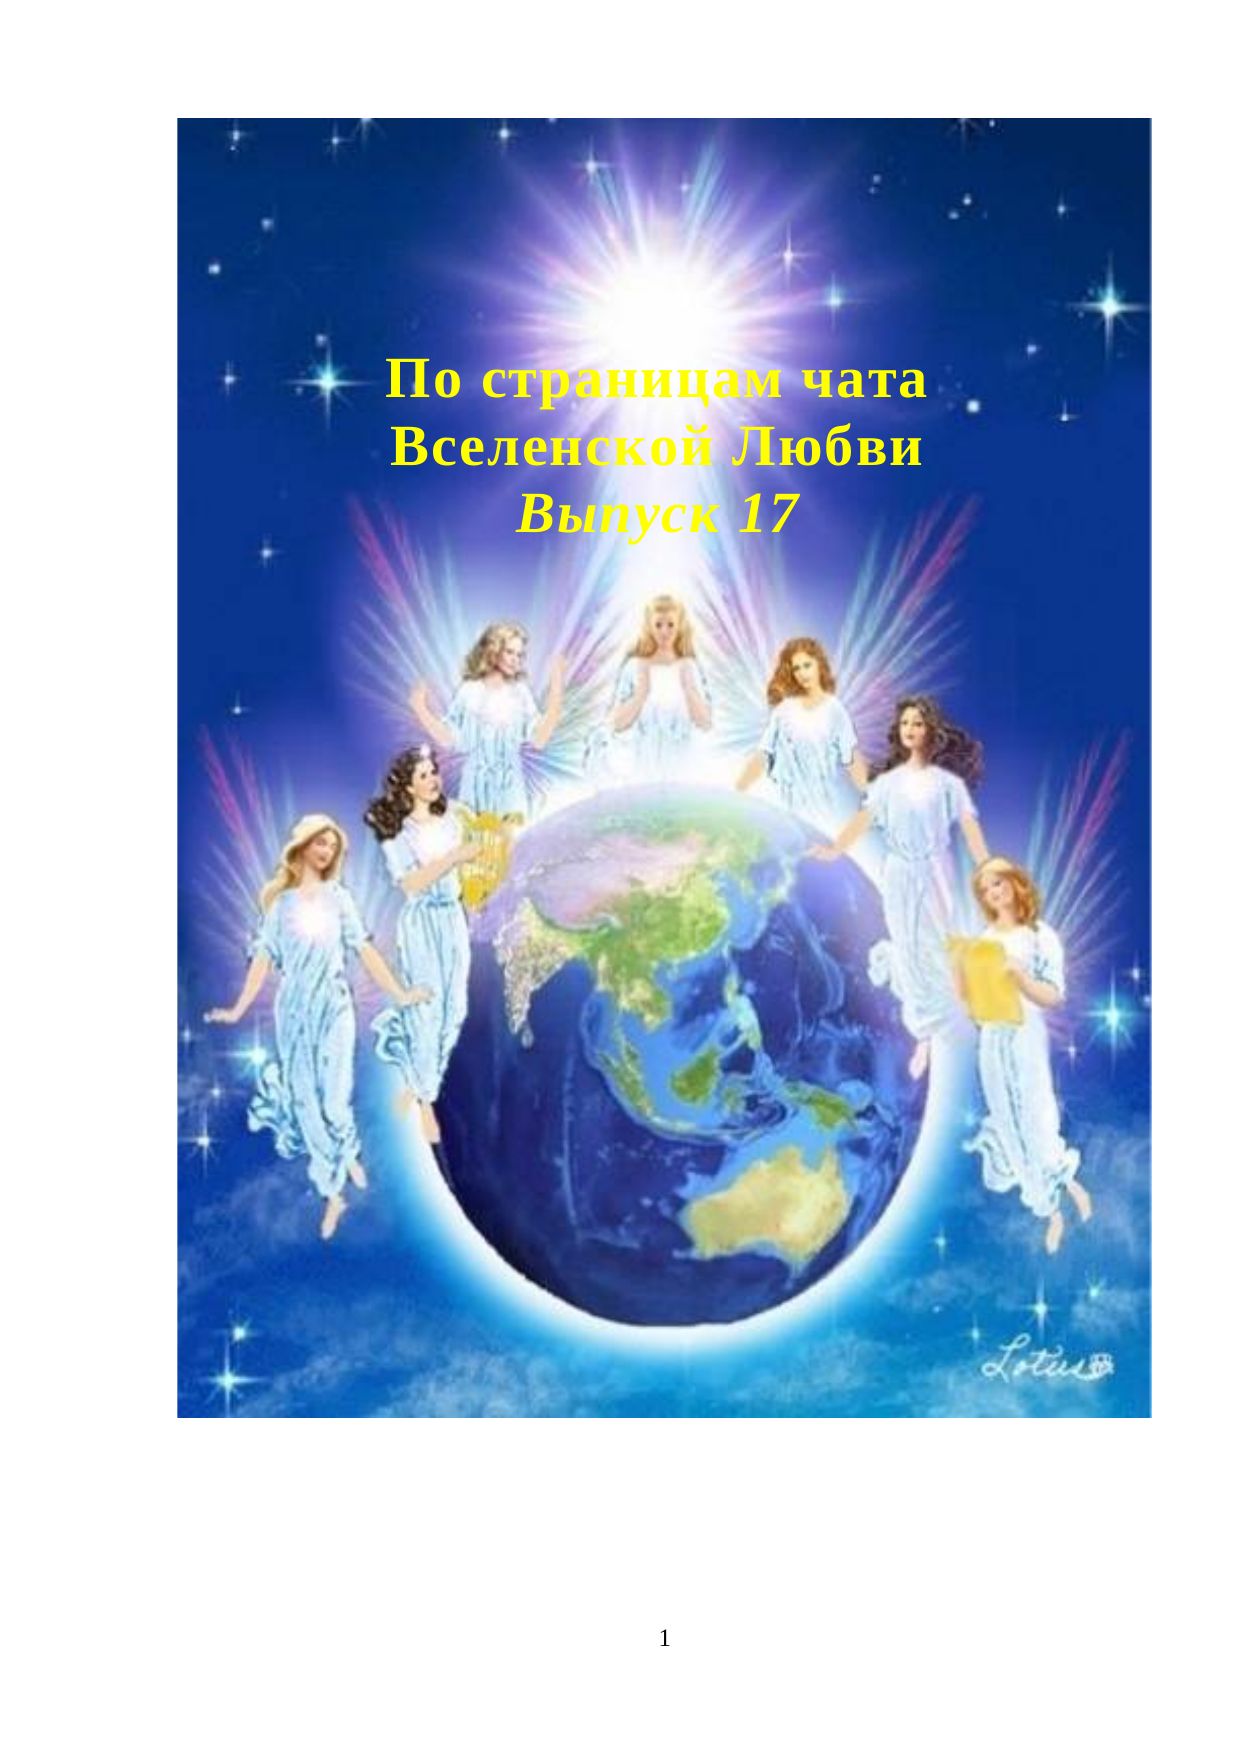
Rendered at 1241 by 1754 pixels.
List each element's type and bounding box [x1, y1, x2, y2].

picture [177, 118, 1152, 1418]
